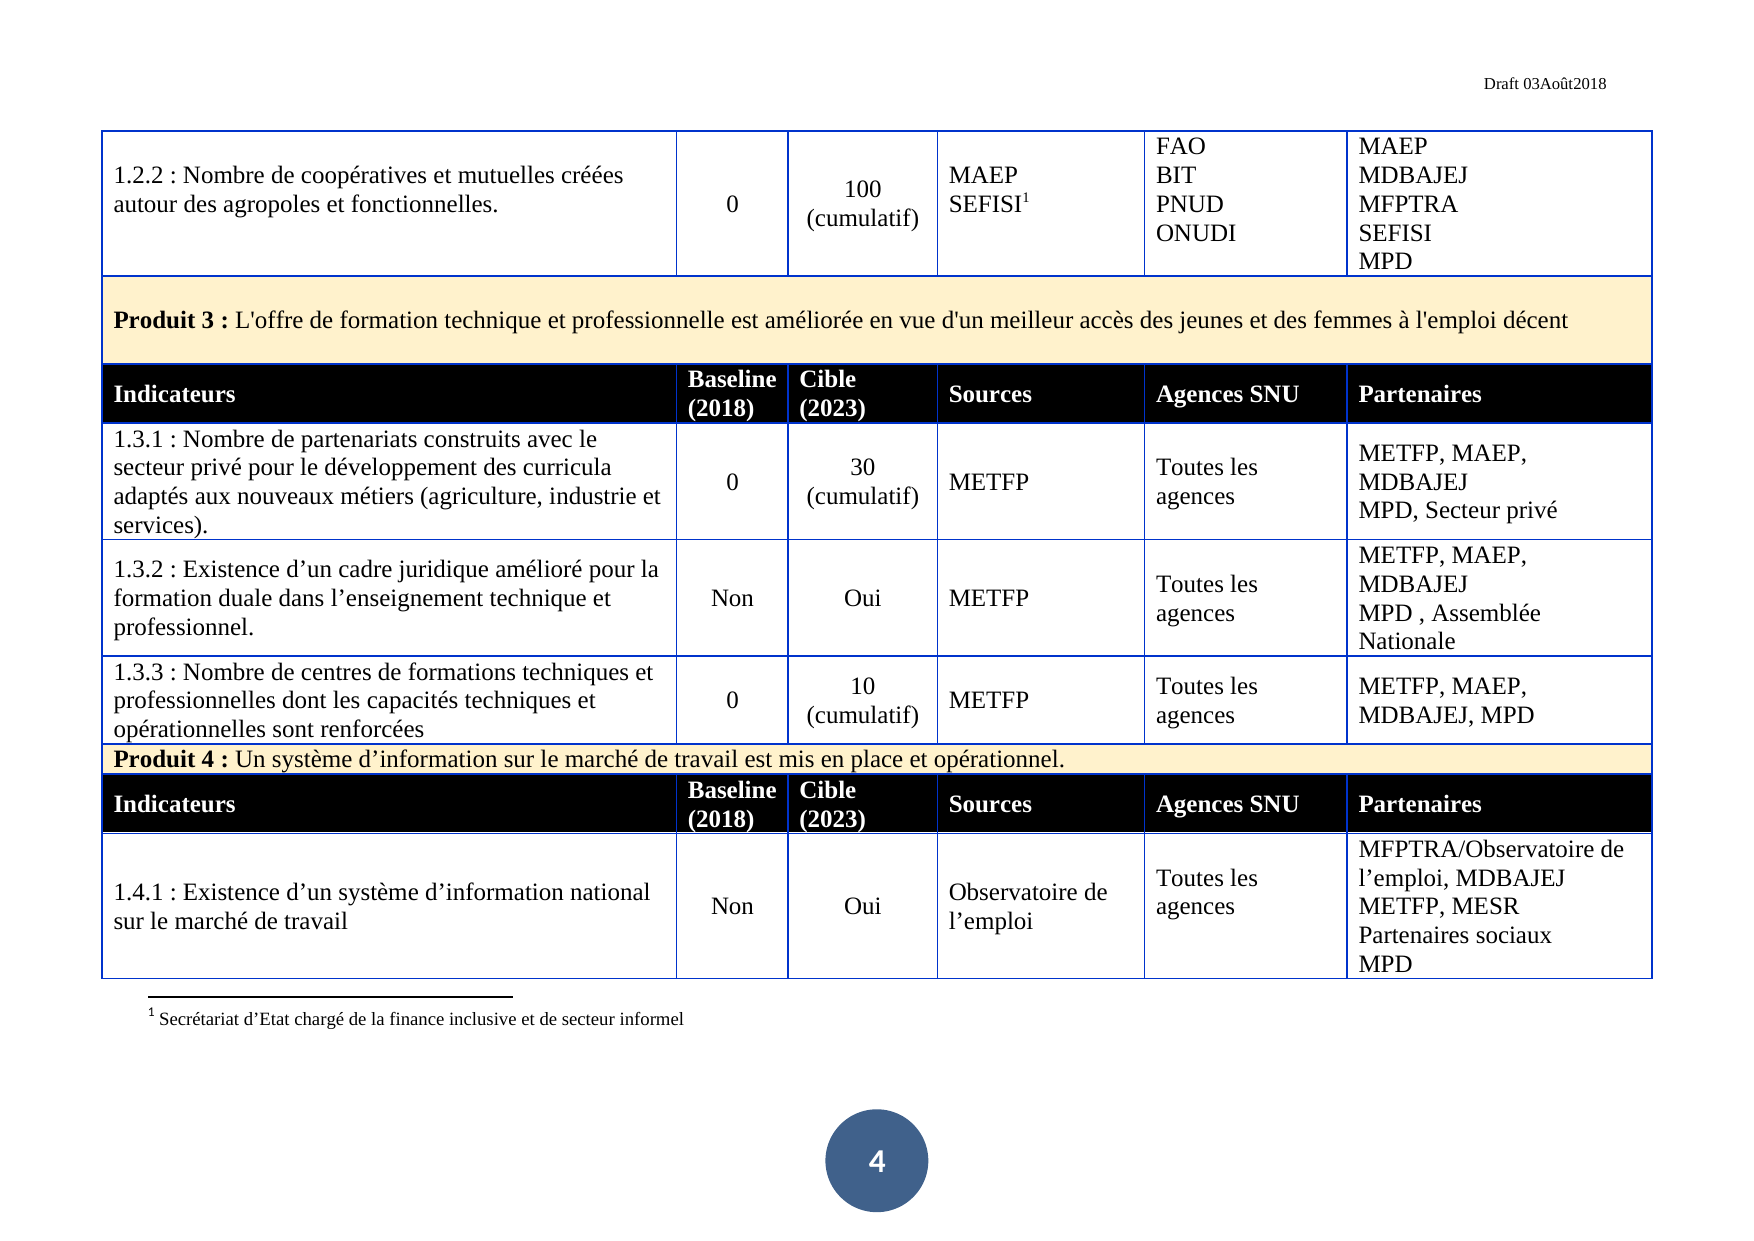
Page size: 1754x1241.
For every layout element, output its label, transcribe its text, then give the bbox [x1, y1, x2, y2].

table_cell Non [677, 540, 787, 655]
table_cell Oui [789, 540, 937, 655]
table_cell METFP, MAEP, MDBAJEJ MPD , Assemblée Nationale [1348, 540, 1651, 655]
table_cell METFP, MAEP, MDBAJEJ, MPD [1348, 657, 1651, 743]
table_cell 1.3.2 : Existence d’un cadre juridique amélioré pour la formation duale dans l’enseignement technique et professionnel. [103, 540, 676, 655]
table_cell Produit 3 : L'offre de formation technique et professionnelle est améliorée en vue d'un meilleur accès des jeunes et des femmes à l'emploi décent [103, 277, 1651, 363]
table_cell Cible (2023) [789, 365, 937, 422]
table_cell 1.3.1 : Nombre de partenariats construits avec le secteur privé pour le développement des curricula adaptés aux nouveaux métiers (agriculture, industrie et services). [103, 424, 676, 539]
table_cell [938, 834, 1144, 978]
table_cell Sources [938, 775, 1144, 832]
table_cell 100 (cumulatif) [789, 132, 937, 275]
table_cell MAEP MDBAJEJ MFPTRA SEFISI MPD [1348, 132, 1651, 275]
table_cell MFPTRA/Observatoire de l’emploi, MDBAJEJ METFP, MESR Partenaires sociaux MPD [1348, 834, 1651, 978]
table_cell Agences SNU [1145, 365, 1346, 422]
table_cell 1.3.3 : Nombre de centres de formations techniques et professionnelles dont les capacités techniques et opérationnelles sont renforcées [103, 657, 676, 743]
table_cell Toutes les agences [1145, 834, 1346, 978]
table_cell Produit 4 : Un système d’information sur le marché de travail est mis en place et opérationnel. [103, 745, 1651, 773]
table_cell 0 [677, 132, 787, 275]
table_cell Agences SNU [1145, 775, 1346, 832]
table_cell 0 [677, 657, 787, 743]
table_cell Baseline (2018) [677, 365, 787, 422]
table_cell 0 [677, 424, 787, 539]
table_cell Indicateurs [103, 365, 676, 422]
table_cell Cible (2023) [789, 775, 937, 832]
table_cell MAEP SEFISI [938, 132, 1144, 275]
table_cell 1.4.1 : Existence d’un système d’information national sur le marché de travail [103, 834, 676, 978]
table_cell 10 (cumulatif) [789, 657, 937, 743]
table_cell Partenaires [1348, 775, 1651, 832]
table_cell 1.2.2 : Nombre de coopératives et mutuelles créées autour des agropoles et fonctionnelles. [103, 132, 676, 275]
table_cell Sources [938, 365, 1144, 422]
table_cell METFP [938, 540, 1144, 655]
table_cell 30 (cumulatif) [789, 424, 937, 539]
table_cell Partenaires [1348, 365, 1651, 422]
table_cell METFP, MAEP, MDBAJEJ MPD, Secteur privé [1348, 424, 1651, 539]
table_cell Indicateurs [103, 775, 676, 832]
table_cell METFP [938, 657, 1144, 743]
table_cell Toutes les agences [1145, 657, 1346, 743]
table_cell FAO BIT PNUD ONUDI [1145, 132, 1346, 275]
table_cell Non [677, 834, 787, 978]
table_cell Toutes les agences [1145, 540, 1346, 655]
table_cell Oui [789, 834, 937, 978]
table_cell Toutes les agences [1145, 424, 1346, 539]
table_cell Baseline (2018) [677, 775, 787, 832]
table_cell METFP [938, 424, 1144, 539]
